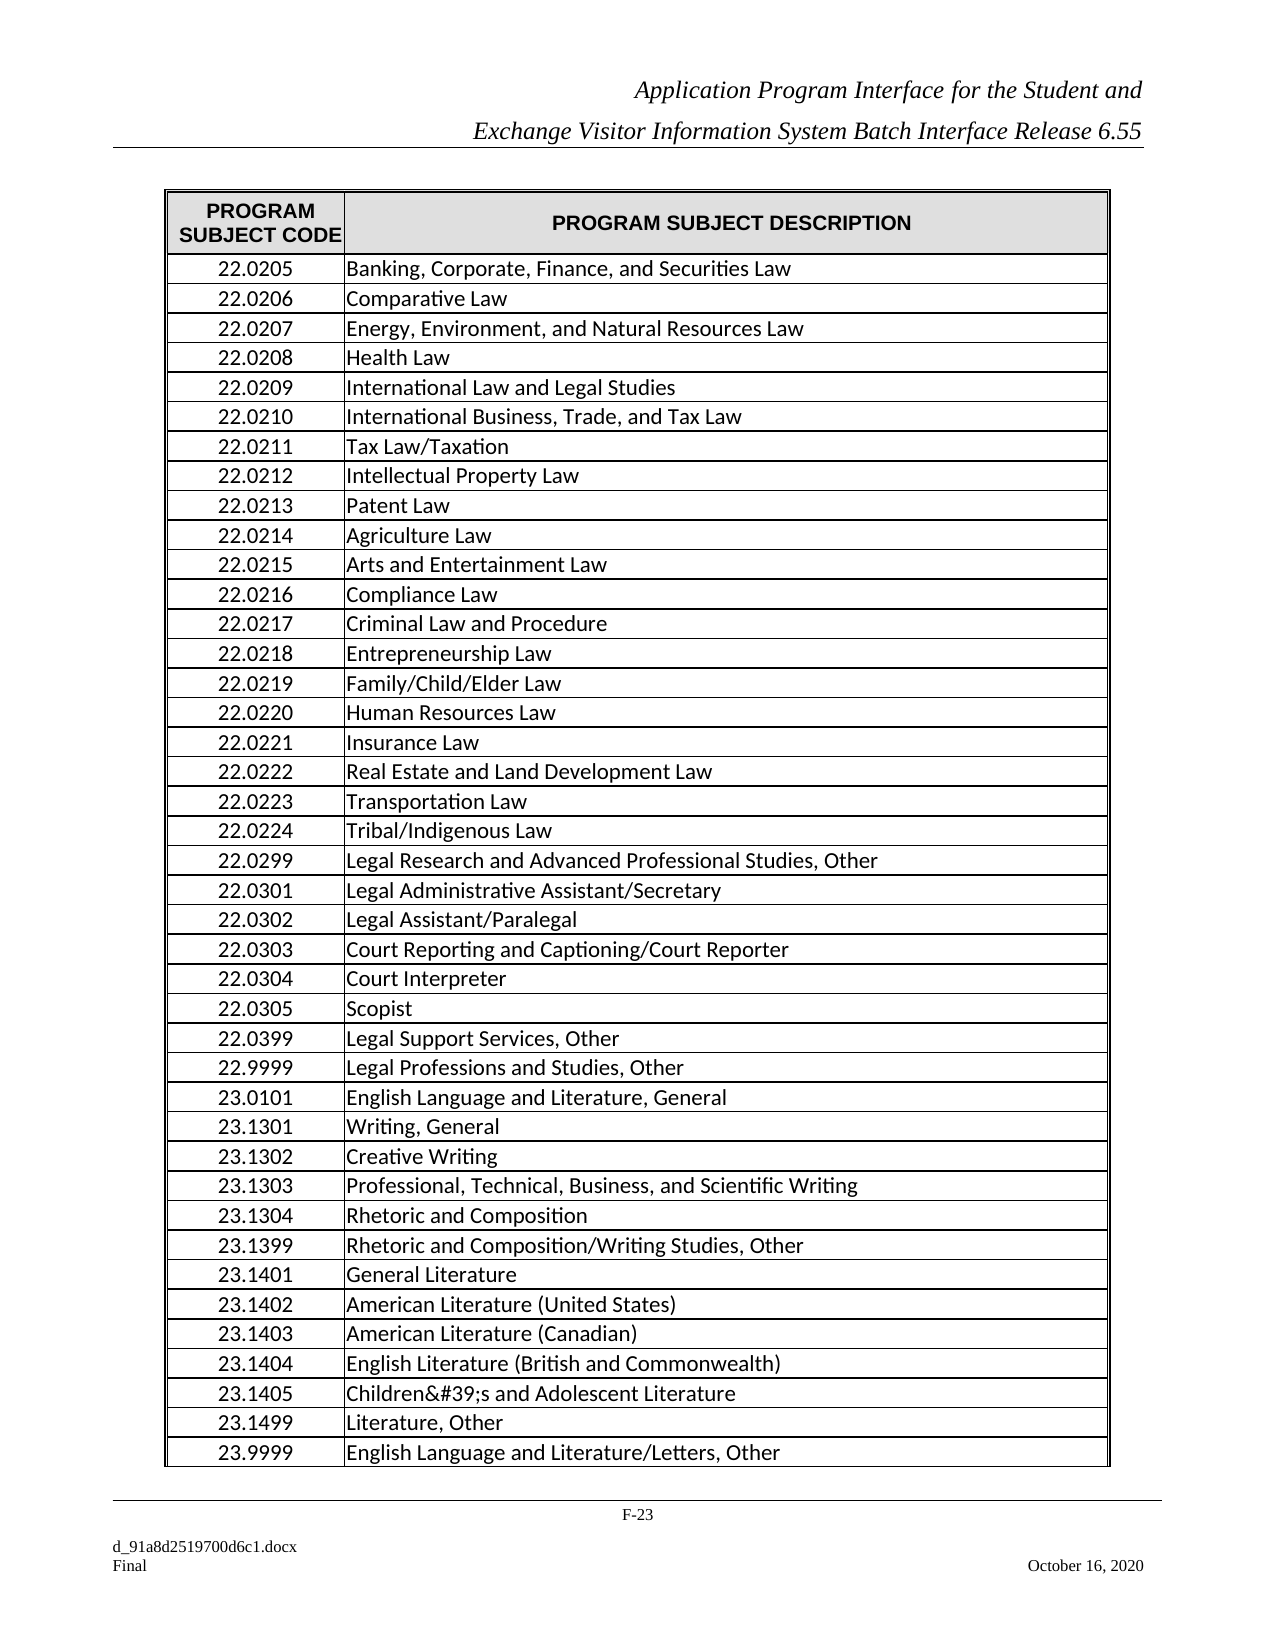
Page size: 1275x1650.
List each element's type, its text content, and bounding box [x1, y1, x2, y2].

table_cell 22.0302 [168, 905, 344, 933]
table_cell Human Resources Law [345, 698, 1107, 726]
table_cell Family/Child/Elder Law [345, 669, 1107, 697]
table_cell Tax Law/Taxation [345, 432, 1107, 460]
table_cell Literature, Other [345, 1408, 1107, 1436]
table_cell Legal Research and Advanced Professional Studies, Other [345, 846, 1107, 874]
table_cell Children&#39;s and Adolescent Literature [345, 1379, 1107, 1407]
table_cell 22.0221 [168, 728, 344, 756]
table_cell Patent Law [345, 491, 1107, 519]
table_cell 22.0213 [168, 491, 344, 519]
table_cell 22.0219 [168, 669, 344, 697]
table_cell Legal Assistant/Paralegal [345, 905, 1107, 933]
table_cell 22.0220 [168, 698, 344, 726]
table_cell 23.9999 [168, 1438, 344, 1466]
table_cell Legal Professions and Studies, Other [345, 1053, 1107, 1081]
table_cell 22.0301 [168, 876, 344, 904]
table_header PROGRAM SUBJECT CODE [168, 193, 344, 253]
table_cell 23.1403 [168, 1320, 344, 1347]
table_cell Intellectual Property Law [345, 462, 1107, 489]
table_cell 23.1402 [168, 1290, 344, 1318]
table_cell Creative Writing [345, 1142, 1107, 1170]
table_cell Arts and Entertainment Law [345, 550, 1107, 578]
table_cell Rhetoric and Composition [345, 1201, 1107, 1229]
table_cell 22.0224 [168, 817, 344, 844]
table_cell Criminal Law and Procedure [345, 610, 1107, 637]
table_cell International Law and Legal Studies [345, 373, 1107, 401]
table_cell American Literature (Canadian) [345, 1320, 1107, 1347]
table_cell English Language and Literature, General [345, 1083, 1107, 1111]
table_cell Court Interpreter [345, 965, 1107, 992]
table_cell Health Law [345, 343, 1107, 371]
table_cell English Literature (British and Commonwealth) [345, 1349, 1107, 1377]
table_header PROGRAM SUBJECT DESCRIPTION [345, 193, 1107, 253]
table_cell 22.0209 [168, 373, 344, 401]
table_cell 22.0215 [168, 550, 344, 578]
table_cell Agriculture Law [345, 521, 1107, 549]
table_cell 23.1399 [168, 1231, 344, 1259]
table_cell 22.0223 [168, 787, 344, 815]
table_cell General Literature [345, 1260, 1107, 1288]
table_cell Compliance Law [345, 580, 1107, 608]
table_cell American Literature (United States) [345, 1290, 1107, 1318]
table_cell 22.0305 [168, 994, 344, 1022]
table_cell 22.0218 [168, 639, 344, 667]
table_cell 23.0101 [168, 1083, 344, 1111]
table_cell Banking, Corporate, Finance, and Securities Law [345, 255, 1107, 282]
table_cell 22.0222 [168, 757, 344, 785]
table_cell Real Estate and Land Development Law [345, 757, 1107, 785]
table_cell 23.1401 [168, 1260, 344, 1288]
table_cell 23.1499 [168, 1408, 344, 1436]
table_cell 22.0299 [168, 846, 344, 874]
table_cell Court Reporting and Captioning/Court Reporter [345, 935, 1107, 963]
table_cell Writing, General [345, 1112, 1107, 1140]
table_cell 23.1301 [168, 1112, 344, 1140]
table_cell 22.0399 [168, 1024, 344, 1052]
table_cell 22.0216 [168, 580, 344, 608]
table_cell 22.0217 [168, 610, 344, 637]
table_cell Entrepreneurship Law [345, 639, 1107, 667]
table_cell 23.1302 [168, 1142, 344, 1170]
table_cell 22.0211 [168, 432, 344, 460]
table_cell Legal Support Services, Other [345, 1024, 1107, 1052]
table_cell 22.0208 [168, 343, 344, 371]
table_cell 22.0212 [168, 462, 344, 489]
table_cell Insurance Law [345, 728, 1107, 756]
table_cell English Language and Literature/Letters, Other [345, 1438, 1107, 1466]
table_cell 22.0210 [168, 402, 344, 430]
table_cell Comparative Law [345, 284, 1107, 312]
table_cell Scopist [345, 994, 1107, 1022]
table_cell Energy, Environment, and Natural Resources Law [345, 314, 1107, 342]
table_cell 22.0207 [168, 314, 344, 342]
table_cell Transportation Law [345, 787, 1107, 815]
table_cell 22.0303 [168, 935, 344, 963]
table_cell Legal Administrative Assistant/Secretary [345, 876, 1107, 904]
table_cell 23.1404 [168, 1349, 344, 1377]
table_cell 22.9999 [168, 1053, 344, 1081]
table_cell International Business, Trade, and Tax Law [345, 402, 1107, 430]
table_cell 23.1304 [168, 1201, 344, 1229]
table_cell Tribal/Indigenous Law [345, 817, 1107, 844]
table_cell 23.1303 [168, 1172, 344, 1199]
table_cell 22.0304 [168, 965, 344, 992]
table_cell Rhetoric and Composition/Writing Studies, Other [345, 1231, 1107, 1259]
table_cell Professional, Technical, Business, and Scientific Writing [345, 1172, 1107, 1199]
table_cell 23.1405 [168, 1379, 344, 1407]
table_cell 22.0214 [168, 521, 344, 549]
table_cell 22.0205 [168, 255, 344, 282]
table_cell 22.0206 [168, 284, 344, 312]
